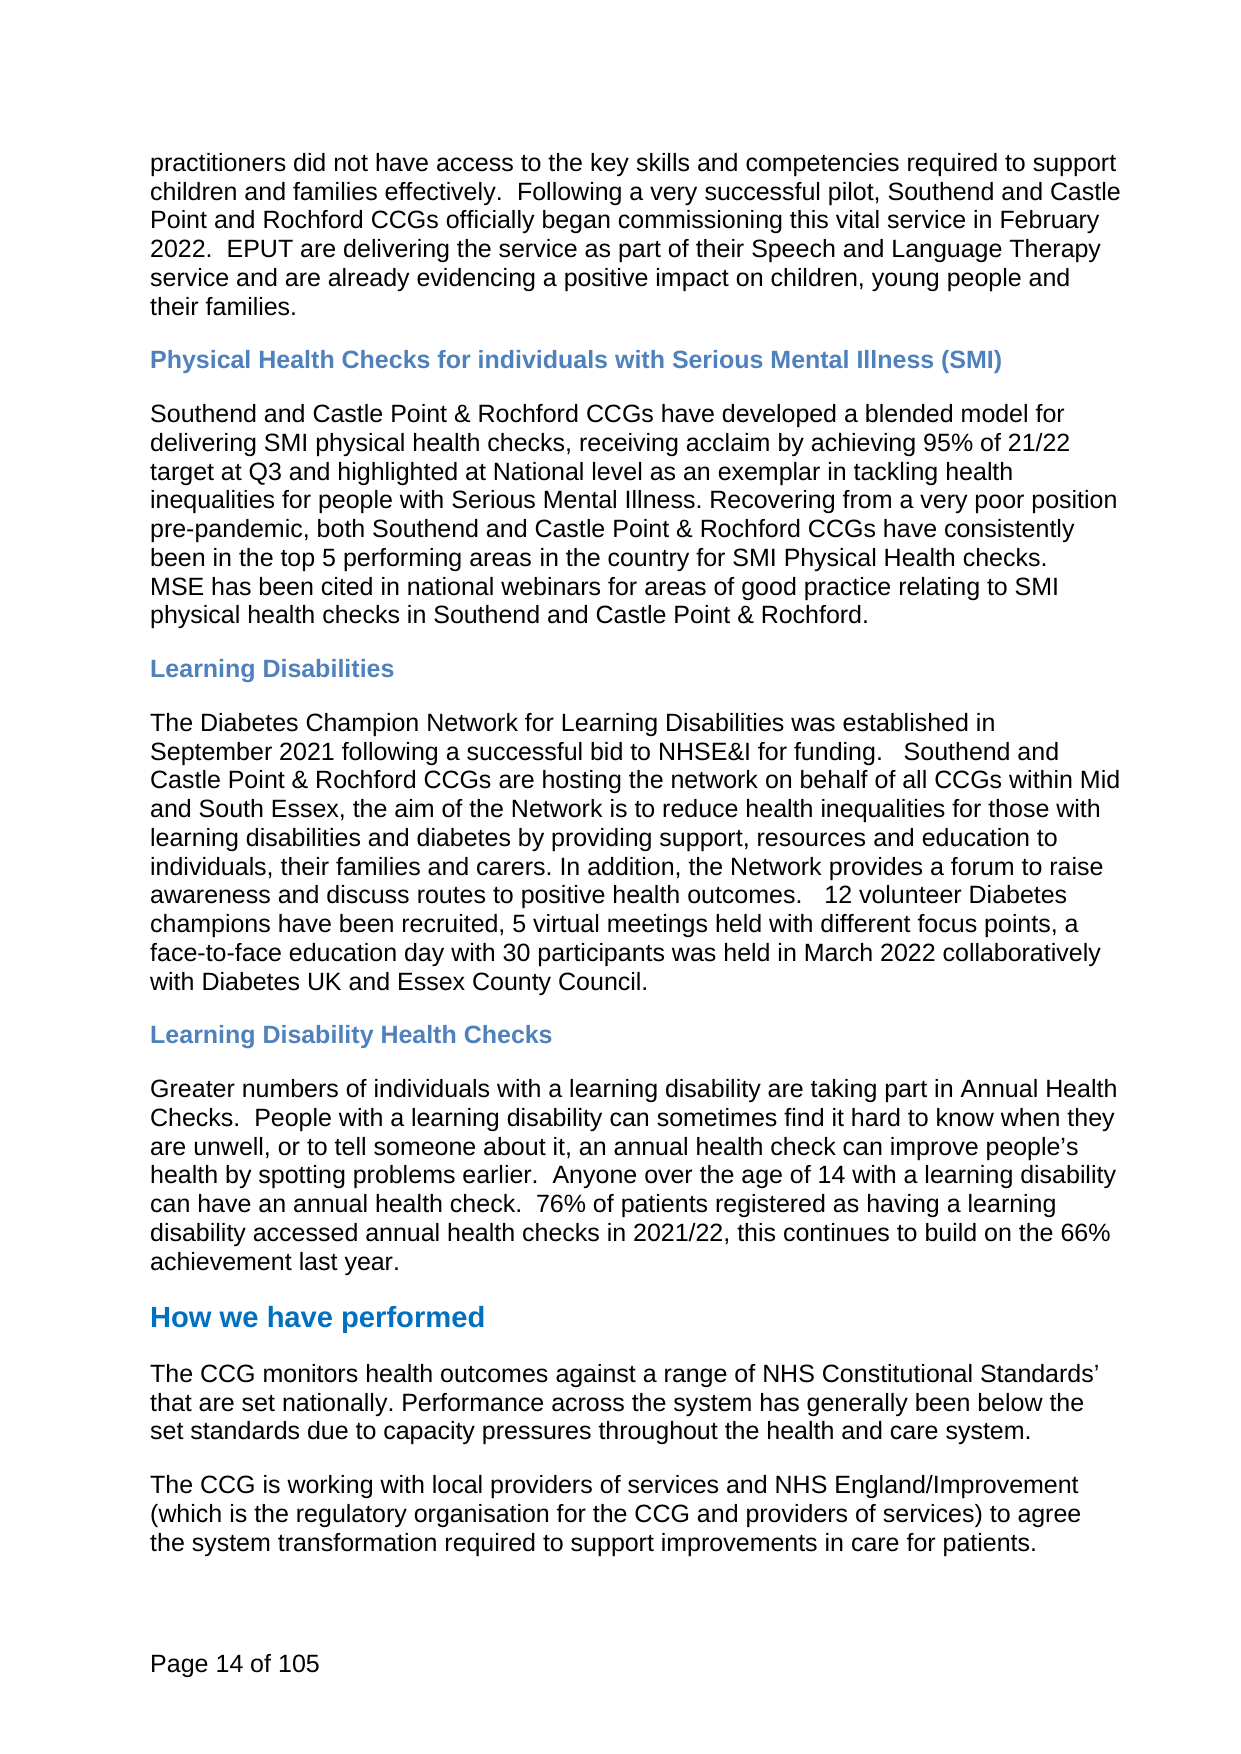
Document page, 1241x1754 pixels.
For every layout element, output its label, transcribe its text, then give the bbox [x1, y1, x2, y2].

subtitle Greater numbers of individuals with a learning disability are taking part in Annual Health Checks. People with a learning disability can sometimes find it hard to know when they are unwell, or to tell someone about it, an annual health check can improve people’s health by spotting problems earlier. Anyone over the age of 14 with a learning disability can have an annual health check. 76% of patients registered as having a learning disability accessed annual health checks in 2021/22, this continues to build on the 66% achievement last year. [150, 1074, 1122, 1275]
text Learning Disabilities [150, 654, 1122, 683]
text Southend and Castle Point & Rochford CCGs have developed a blended model for delivering SMI physical health checks, receiving acclaim by achieving 95% of 21/22 target at Q3 and highlighted at National level as an exemplar in tackling health inequalities for people with Serious Mental Illness. Recovering from a very poor position pre-pandemic, both Southend and Castle Point & Rochford CCGs have consistently been in the top 5 performing areas in the country for SMI Physical Health checks. MSE has been cited in national webinars for areas of good practice relating to SMI physical health checks in Southend and Castle Point & Rochford. [150, 399, 1122, 629]
text The CCG monitors health outcomes against a range of NHS Constitutional Standards’ that are set nationally. Performance across the system has generally been below the set standards due to capacity pressures throughout the health and care system. [150, 1359, 1122, 1445]
text The Diabetes Champion Network for Learning Disabilities was established in September 2021 following a successful bid to NHSE&I for funding. Southend and Castle Point & Rochford CCGs are hosting the network on behalf of all CCGs within Mid and South Essex, the aim of the Network is to reduce health inequalities for those with learning disabilities and diabetes by providing support, resources and education to individuals, their families and carers. In addition, the Network provides a forum to raise awareness and discuss routes to positive health outcomes. 12 volunteer Diabetes champions have been recruited, 5 virtual meetings held with different focus points, a face-to-face education day with 30 participants was held in March 2022 collaboratively with Diabetes UK and Essex County Council. [150, 708, 1122, 995]
subtitle How we have performed [150, 1300, 1122, 1334]
text Physical Health Checks for individuals with Serious Mental Illness (SMI) [150, 345, 1122, 374]
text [150, 148, 1122, 320]
text Learning Disability Health Checks [150, 1020, 1122, 1049]
text The CCG is working with local providers of services and NHS England/Improvement (which is the regulatory organisation for the CCG and providers of services) to agree the system transformation required to support improvements in care for patients. [150, 1470, 1122, 1556]
